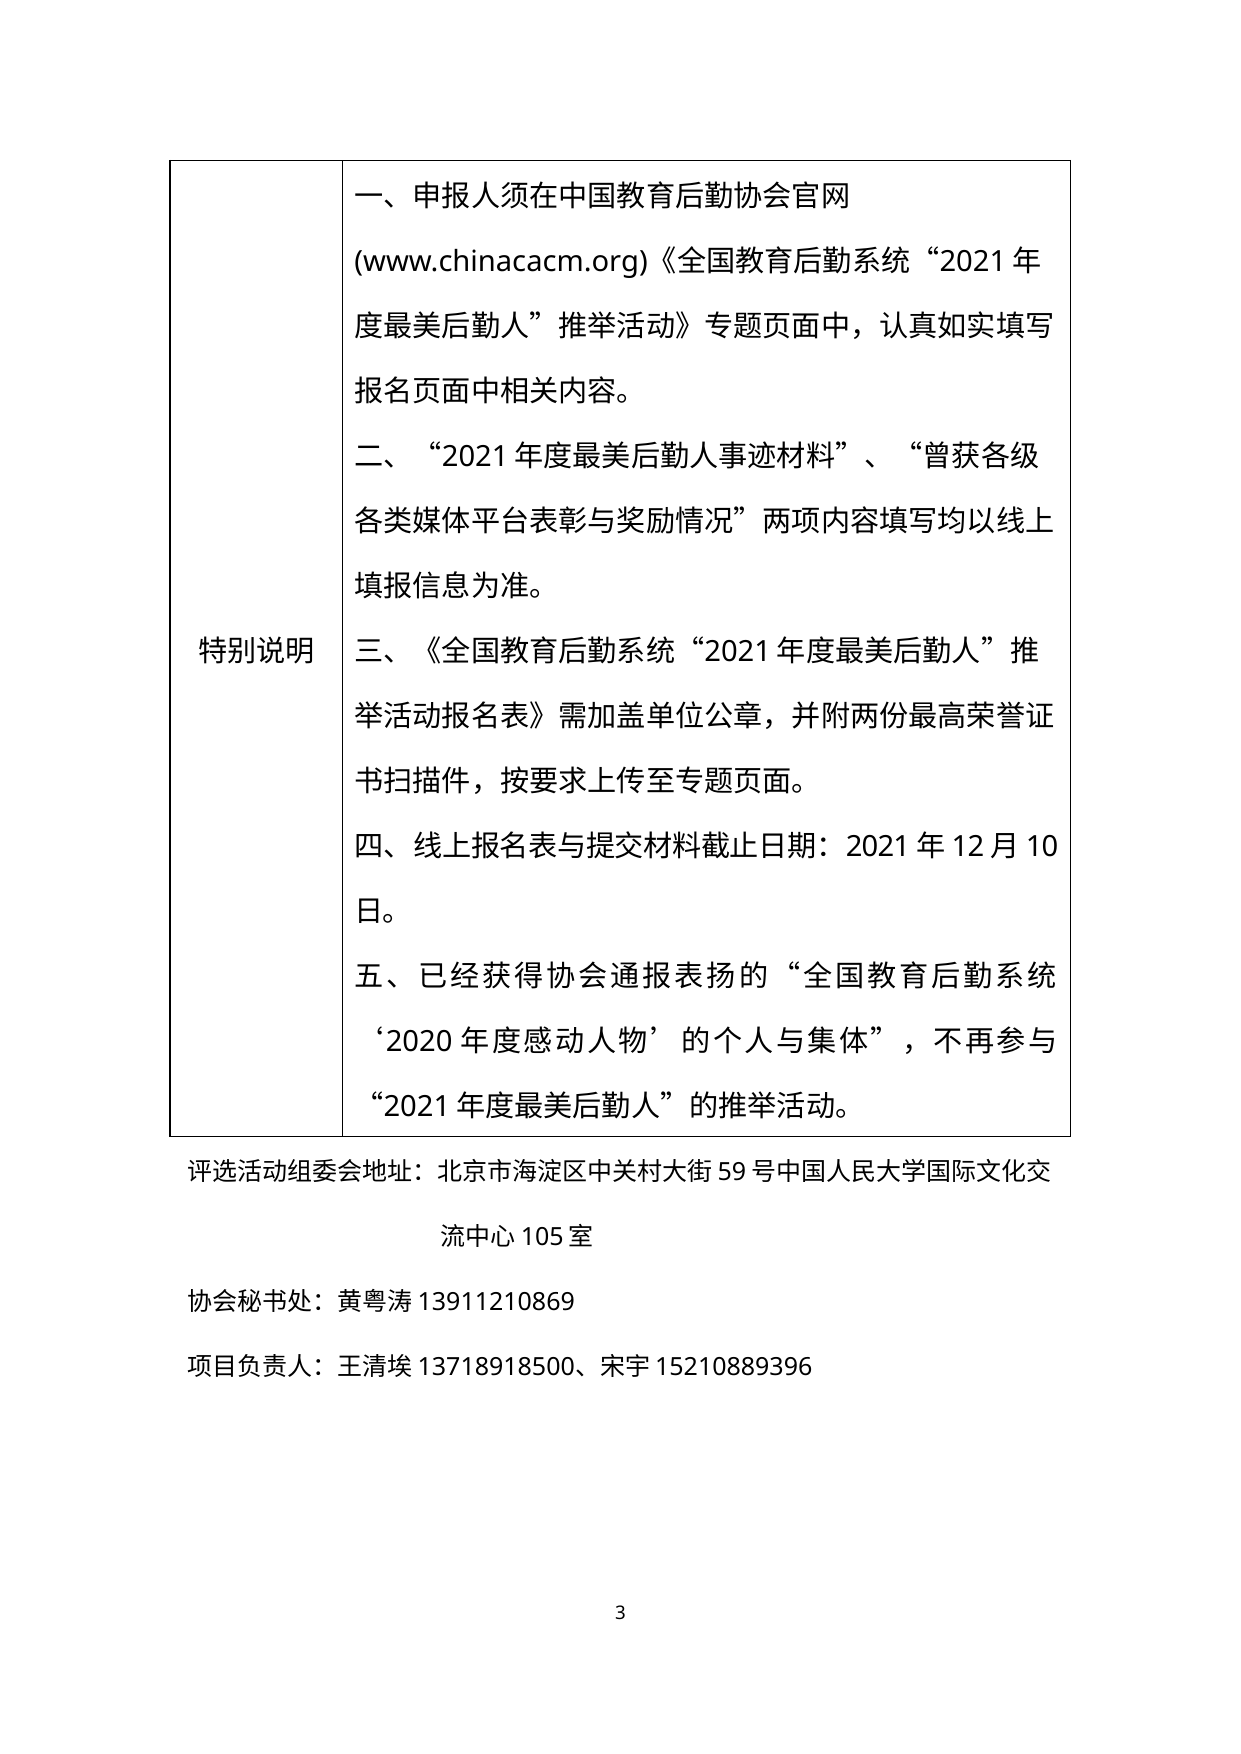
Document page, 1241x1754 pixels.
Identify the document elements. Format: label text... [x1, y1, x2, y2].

table_cell 特别说明 [171, 161, 342, 1136]
table_cell 一、申报人须在中国教育后勤协会官网(www.chinacacm.org)《全国教育后勤系统“2021年度最美后勤人”推举活动》专题页面中，认真如实填写报名页面中相关内容。 二、“2021年度最美后勤人事迹材料”、“曾获各级各类媒体平台表彰与奖励情况”两项内容填写均以线上填报信息为准。 三、《全国教育后勤系统“2021年度最美后勤人”推举活动报名表》需加盖单位公章，并附两份最高荣誉证书扫描件，按要求上传至专题页面。 四、线上报名表与提交材料截止日期：2021年12月10日。 五、已经获得协会通报表扬的“全国教育后勤系统‘2020年度感动人物’的个人与集体”，不再参与 “2021年度最美后勤人”的推举活动。 [343, 161, 1070, 1136]
text 项目负责人：王清埃13718918500、宋宇15210889396 [187, 1332, 1053, 1397]
text 评选活动组委会地址：北京市海淀区中关村大街59号中国人民大学国际文化交流中心105室 [187, 1137, 1053, 1267]
text 协会秘书处：黄粤涛13911210869 [187, 1267, 1053, 1332]
